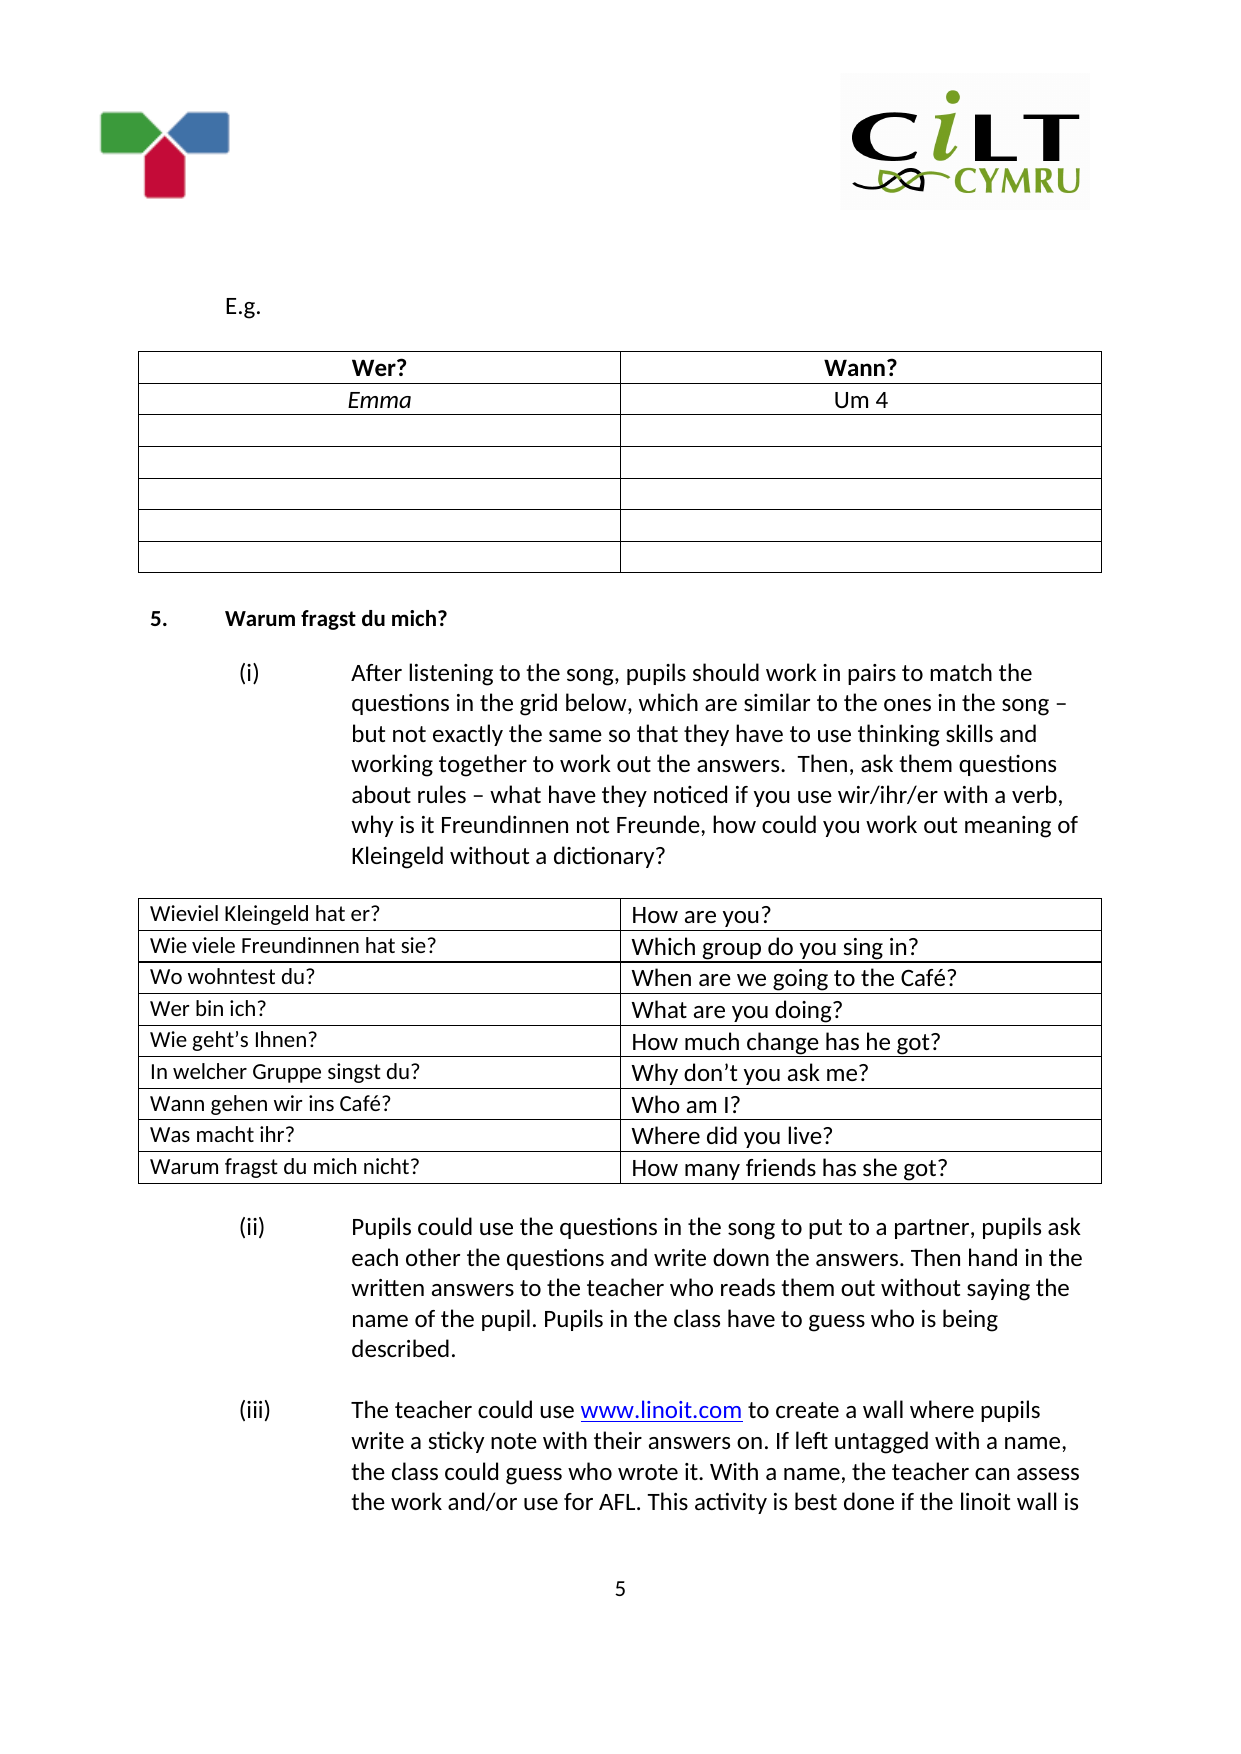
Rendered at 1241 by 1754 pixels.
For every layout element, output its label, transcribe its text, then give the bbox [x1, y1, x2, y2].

picture [81, 89, 261, 199]
table_cell Wer bin ich? [139, 994, 620, 1024]
table_cell In welcher Gruppe singst du? [139, 1057, 620, 1088]
table_header How are you? [621, 899, 1101, 930]
table_cell What are you doing? [621, 994, 1101, 1024]
table_cell [621, 542, 1101, 572]
list Pupils could use the questions in the song to put to a partner, pupils ask each other the questions and write down the answers. Then hand in the written answers to the teacher who reads them out without saying the name of the pupil. Pupils in the class have to guess who is being described. [239, 1211, 1090, 1364]
table_cell Warum fragst du mich nicht? [139, 1152, 620, 1182]
table_cell [139, 542, 620, 572]
table_cell Why don’t you ask me? [621, 1057, 1101, 1088]
table_cell How many friends has she got? [621, 1152, 1101, 1182]
table_cell Um 4 [621, 384, 1101, 414]
table_cell Wann gehen wir ins Café? [139, 1089, 620, 1119]
table_cell [621, 447, 1101, 477]
table_header Wann? [621, 352, 1101, 383]
table_header Wieviel Kleingeld hat er? [139, 899, 620, 930]
table_cell Where did you live? [621, 1120, 1101, 1151]
table_cell Who am I? [621, 1089, 1101, 1119]
table_cell Was macht ihr? [139, 1120, 620, 1151]
table_cell [621, 479, 1101, 509]
table_cell When are we going to the Café? [621, 963, 1101, 993]
list After listening to the song, pupils should work in pairs to match the questions in the grid below, which are similar to the ones in the song – but not exactly the same so that they have to use thinking skills and working together to work out the answers. Then, ask them questions about rules – what have they noticed if you use wir/ihr/er with a verb, why is it Freundinnen not Freunde, how could you work out meaning of Kleingeld without a dictionary? [239, 657, 1090, 870]
table_cell Wo wohntest du? [139, 963, 620, 993]
table_cell [139, 415, 620, 446]
table_cell [139, 479, 620, 509]
text E.g. [225, 290, 1090, 321]
table_cell Wie viele Freundinnen hat sie? [139, 931, 620, 961]
table_cell How much change has he got? [621, 1026, 1101, 1056]
table_cell Which group do you sing in? [621, 931, 1101, 961]
text 5. Warum fragst du mich? [150, 604, 1090, 632]
table_cell [621, 415, 1101, 446]
picture [840, 73, 1091, 210]
table_cell [139, 447, 620, 477]
table_cell [621, 510, 1101, 541]
table_cell [139, 510, 620, 541]
table_header Wer? [139, 352, 620, 383]
table_cell Wie geht’s Ihnen? [139, 1026, 620, 1056]
table_cell Emma [139, 384, 620, 414]
